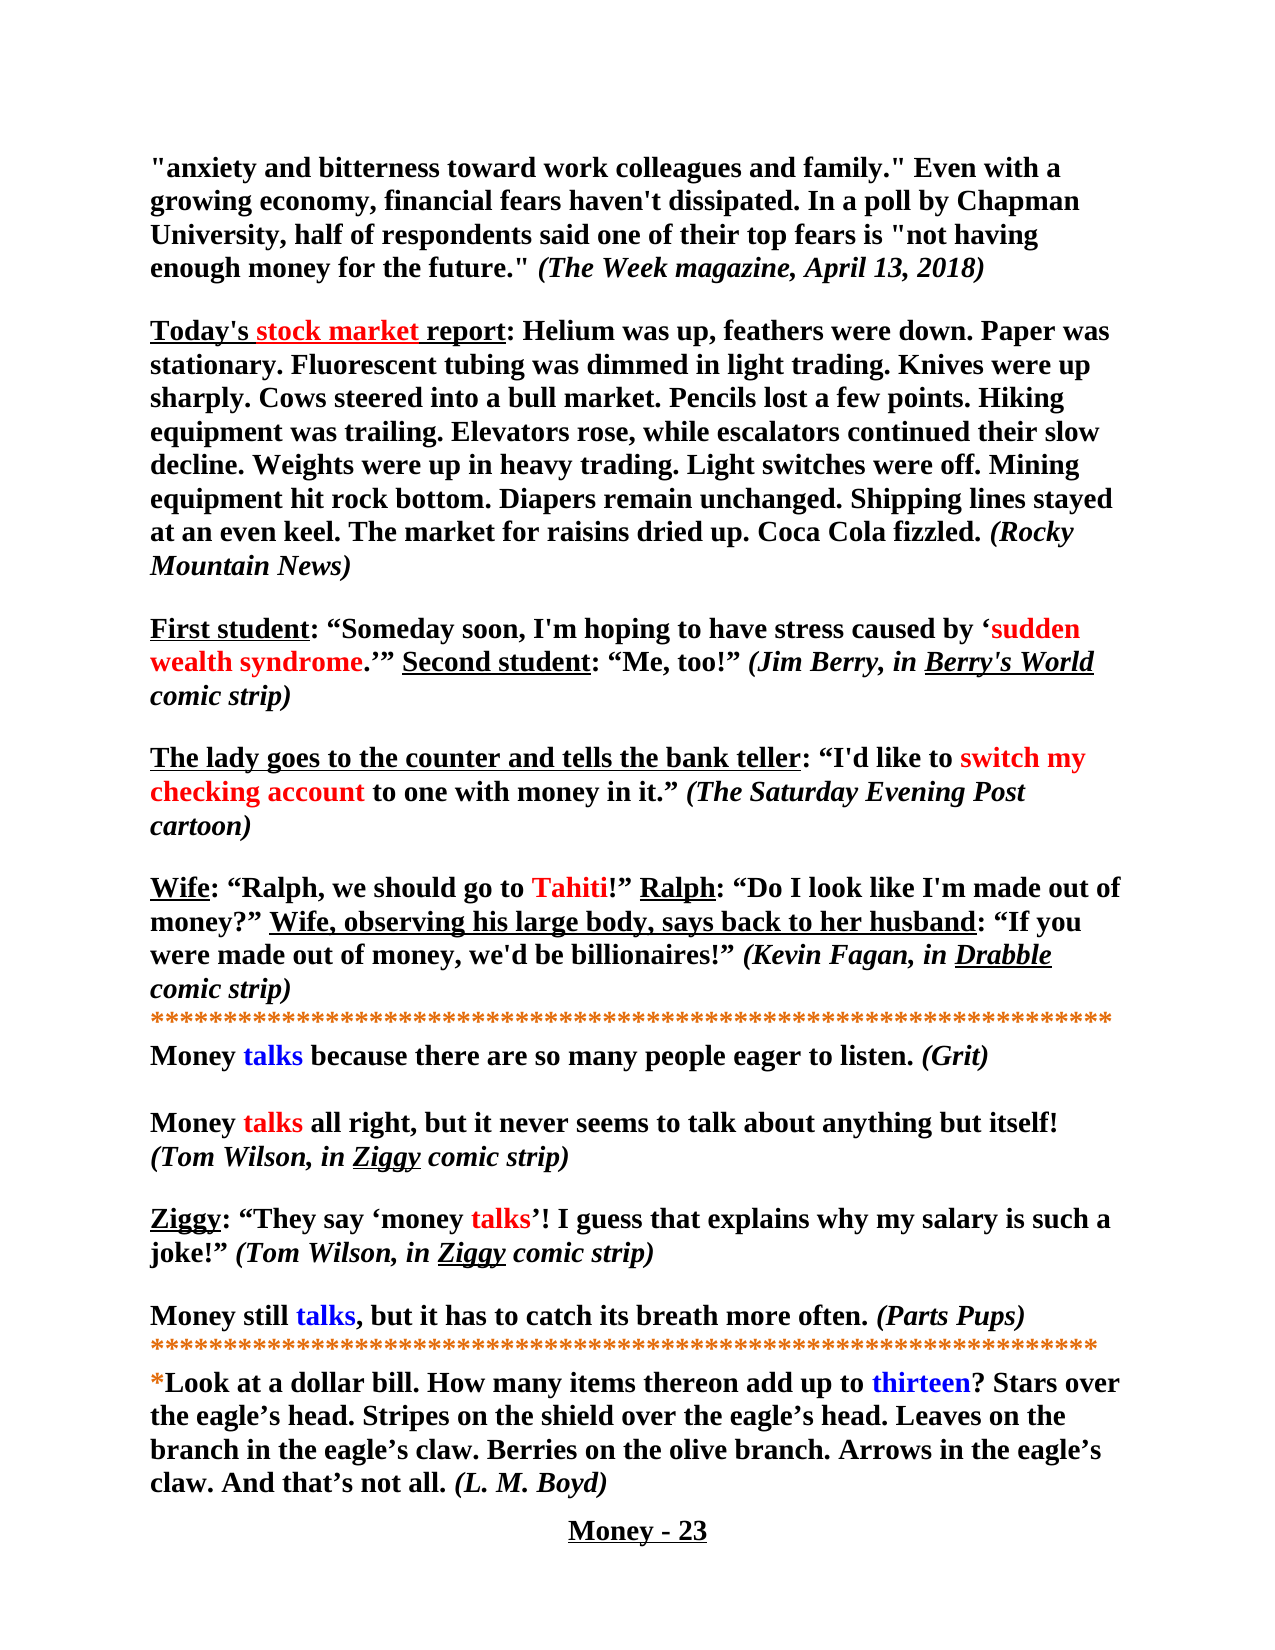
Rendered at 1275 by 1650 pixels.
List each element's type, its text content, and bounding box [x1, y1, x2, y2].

text Wife: “Ralph, we should go to Tahiti!” Ralph: “Do I look like I'm made out of money?” Wife, observing his large body, says back to her husband: “If you were made out of money, we'd be billionaires!” (Kevin Fagan, in Drabble comic strip) [150, 870, 1125, 1004]
text Today's stock market report: Helium was up, feathers were down. Paper was stationary. Fluorescent tubing was dimmed in light trading. Knives were up sharply. Cows steered into a bull market. Pencils lost a few points. Hiking equipment was trailing. Elevators rose, while escalators continued their slow decline. Weights were up in heavy trading. Light switches were off. Mining equipment hit rock bottom. Diapers remain unchanged. Shipping lines stayed at an even keel. The market for raisins dried up. Coca Cola fizzled. (Rocky Mountain News) [150, 313, 1125, 582]
text ****************************************************************** [150, 1004, 1125, 1038]
text Money still talks, but it has to catch its breath more often. (Parts Pups) [150, 1298, 1125, 1331]
text First student: “Someday soon, I'm hoping to have stress caused by ‘sudden wealth syndrome.’” Second student: “Me, too!” (Jim Berry, in Berry's World comic strip) [150, 611, 1125, 711]
text Money talks because there are so many people eager to listen. (Grit) [150, 1038, 1125, 1072]
text Ziggy: “They say ‘money talks’! I guess that explains why my salary is such a joke!” (Tom Wilson, in Ziggy comic strip) [150, 1201, 1125, 1268]
text The lady goes to the counter and tells the bank teller: “I'd like to switch my checking account to one with money in it.” (The Saturday Evening Post cartoon) [150, 741, 1125, 841]
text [150, 150, 1125, 284]
text Money talks all right, but it never seems to talk about anything but itself! (Tom Wilson, in Ziggy comic strip) [150, 1105, 1125, 1172]
text ******************************************************************Look at a dollar bill. How many items thereon add up to thirteen? Stars over the eagle’s head. Stripes on the shield over the eagle’s head. Leaves on the branch in the eagle’s claw. Berries on the olive branch. Arrows in the eagle’s claw. And that’s not all. (L. M. Boyd) [150, 1331, 1125, 1499]
